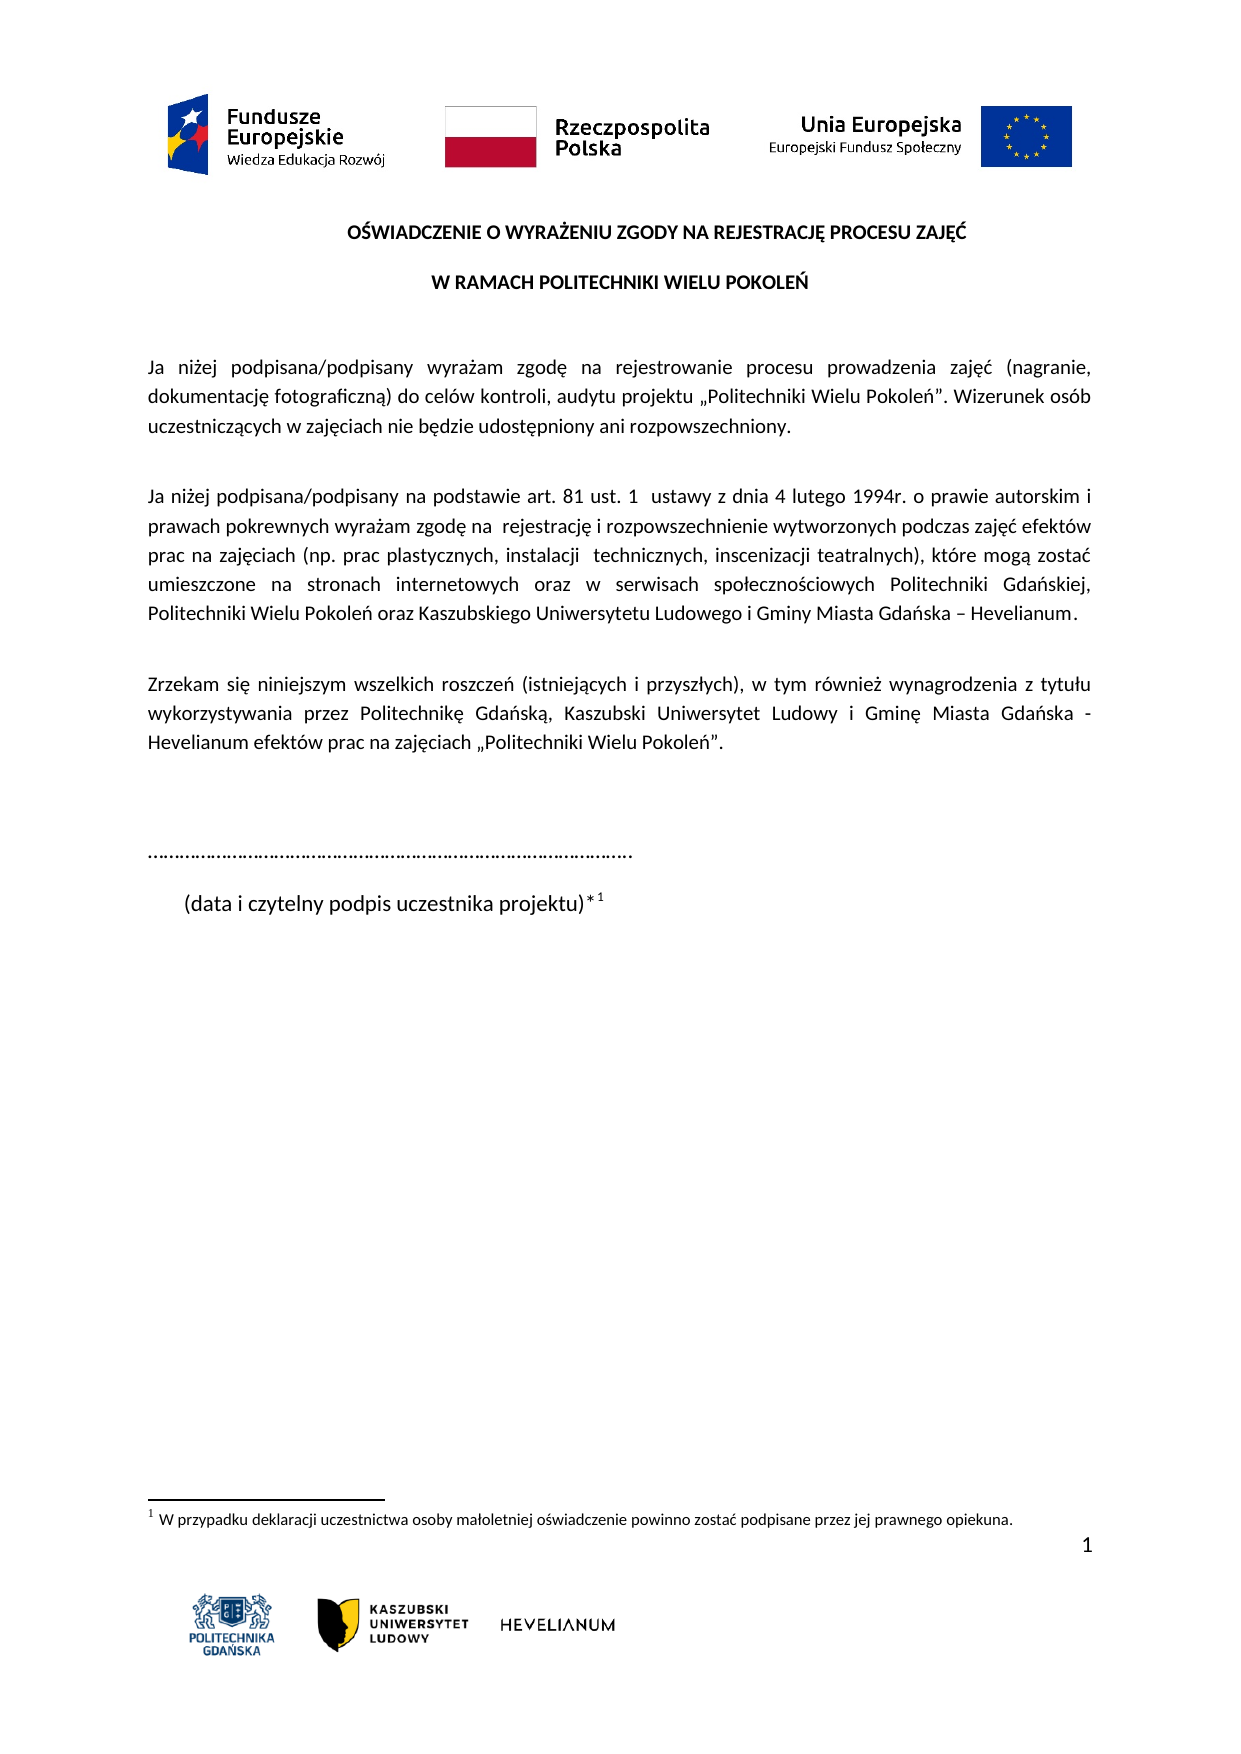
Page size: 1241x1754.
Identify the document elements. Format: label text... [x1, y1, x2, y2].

text OŚWIADCZENIE O WYRAŻENIU ZGODY NA REJESTRACJĘ PROCESU ZAJĘĆ [148, 219, 1093, 244]
text ……………………………………………………………………………….. [148, 836, 1093, 864]
text Ja niżej podpisana/podpisany wyrażam zgodę na rejestrowanie procesu prowadzenia zajęć (nagranie, dokumentację fotograficzną) do celów kontroli, audytu projektu „Politechniki Wielu Pokoleń”. Wizerunek osób uczestniczących w zajęciach nie będzie udostępniony ani rozpowszechniony. [148, 354, 1093, 438]
text (data i czytelny podpis uczestnika projektu)* [148, 889, 1093, 917]
text Ja niżej podpisana/podpisany na podstawie art. 81 ust. 1 ustawy z dnia 4 lutego 1994r. o prawie autorskim i prawach pokrewnych wyrażam zgodę na rejestrację i rozpowszechnienie wytworzonych podczas zajęć efektów prac na zajęciach (np. prac plastycznych, instalacji technicznych, inscenizacji teatralnych), które mogą zostać umieszczone na stronach internetowych oraz w serwisach społecznościowych Politechniki Gdańskiej, Politechniki Wielu Pokoleń oraz Kaszubskiego Uniwersytetu Ludowego i Gminy Miasta Gdańska – Hevelianum. [148, 484, 1093, 626]
text W RAMACH POLITECHNIKI WIELU POKOLEŃ [148, 269, 1093, 294]
picture [147, 1557, 638, 1681]
text Zrzekam się niniejszym wszelkich roszczeń (istniejących i przyszłych), w tym również wynagrodzenia z tytułu wykorzystywania przez Politechnikę Gdańską, Kaszubski Uniwersytet Ludowy i Gminę Miasta Gdańska - Hevelianum efektów prac na zajęciach „Politechniki Wielu Pokoleń”. [148, 671, 1093, 755]
picture [147, 73, 1092, 195]
